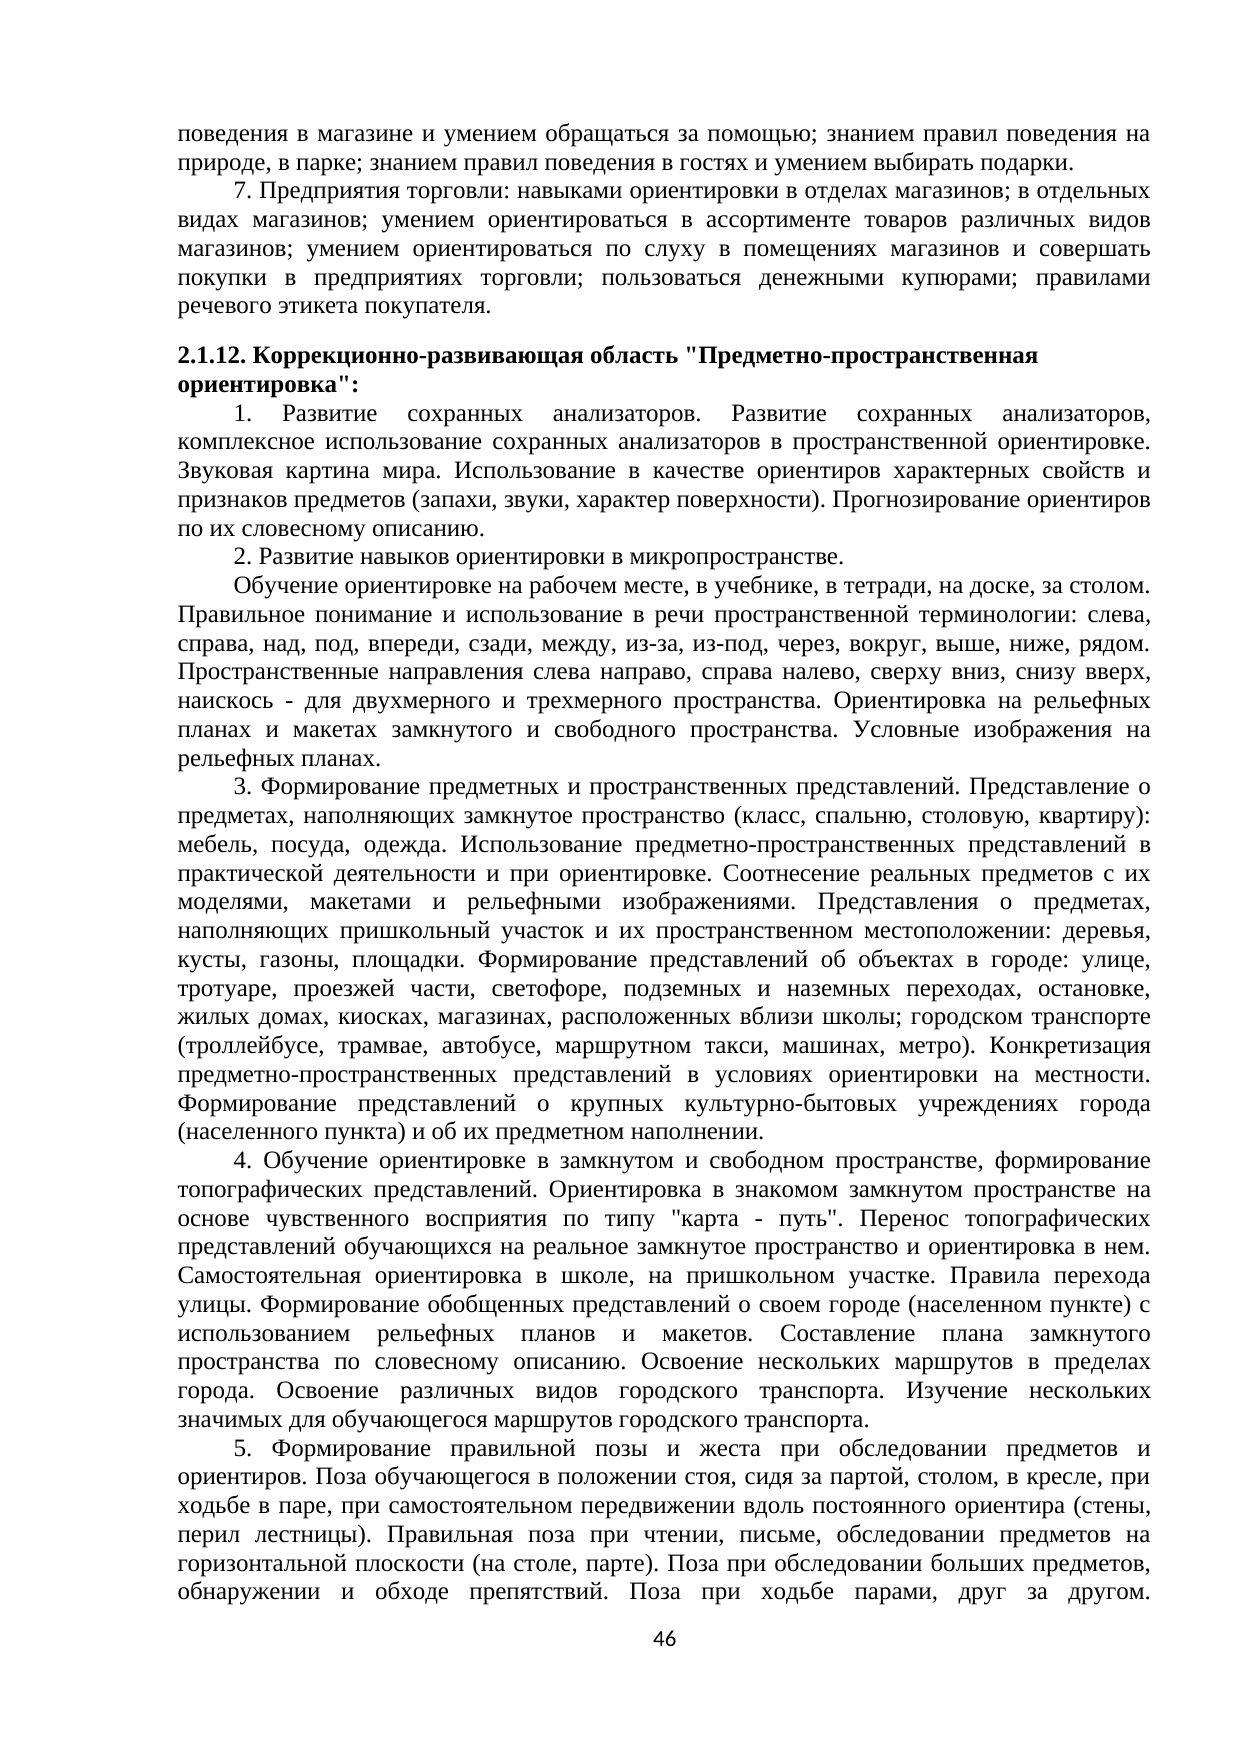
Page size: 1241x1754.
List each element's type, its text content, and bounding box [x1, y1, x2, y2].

text 4. Обучение ориентировке в замкнутом и свободном пространстве, формирование топографических представлений. Ориентировка в знакомом замкнутом пространстве на основе чувственного восприятия по типу "карта - путь". Перенос топографических представлений обучающихся на реальное замкнутое пространство и ориентировка в нем. Самостоятельная ориентировка в школе, на пришкольном участке. Правила перехода улицы. Формирование обобщенных представлений о своем городе (населенном пункте) с использованием рельефных планов и макетов. Составление плана замкнутого пространства по словесному описанию. Освоение нескольких маршрутов в пределах города. Освоение различных видов городского транспорта. Изучение нескольких значимых для обучающегося маршрутов городского транспорта. [177, 1145, 1152, 1433]
text 2. Развитие навыков ориентировки в микропространстве. [177, 541, 1152, 570]
subtitle 2.1.12. Коррекционно-развивающая область "Предметно-пространственная ориентировка": [177, 340, 1152, 398]
text Обучение ориентировке на рабочем месте, в учебнике, в тетради, на доске, за столом. Правильное понимание и использование в речи пространственной терминологии: слева, справа, над, под, впереди, сзади, между, из-за, из-под, через, вокруг, выше, ниже, рядом. Пространственные направления слева направо, справа налево, сверху вниз, снизу вверх, наискось - для двухмерного и трехмерного пространства. Ориентировка на рельефных планах и макетах замкнутого и свободного пространства. Условные изображения на рельефных планах. [177, 570, 1152, 771]
text 1. Развитие сохранных анализаторов. Развитие сохранных анализаторов, комплексное использование сохранных анализаторов в пространственной ориентировке. Звуковая картина мира. Использование в качестве ориентиров характерных свойств и признаков предметов (запахи, звуки, характер поверхности). Прогнозирование ориентиров по их словесному описанию. [177, 398, 1152, 541]
text 3. Формирование предметных и пространственных представлений. Представление о предметах, наполняющих замкнутое пространство (класс, спальню, столовую, квартиру): мебель, посуда, одежда. Использование предметно-пространственных представлений в практической деятельности и при ориентировке. Соотнесение реальных предметов с их моделями, макетами и рельефными изображениями. Представления о предметах, наполняющих пришкольный участок и их пространственном местоположении: деревья, кусты, газоны, площадки. Формирование представлений об объектах в городе: улице, тротуаре, проезжей части, светофоре, подземных и наземных переходах, остановке, жилых домах, киосках, магазинах, расположенных вблизи школы; городском транспорте (троллейбусе, трамвае, автобусе, маршрутном такси, машинах, метро). Конкретизация предметно-пространственных представлений в условиях ориентировки на местности. Формирование представлений о крупных культурно-бытовых учреждениях города (населенного пункта) и об их предметном наполнении. [177, 771, 1152, 1145]
text 7. Предприятия торговли: навыками ориентировки в отделах магазинов; в отдельных видах магазинов; умением ориентироваться в ассортименте товаров различных видов магазинов; умением ориентироваться по слуху в помещениях магазинов и совершать покупки в предприятиях торговли; пользоваться денежными купюрами; правилами речевого этикета покупателя. [177, 176, 1152, 319]
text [177, 118, 1152, 176]
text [177, 1433, 1152, 1605]
